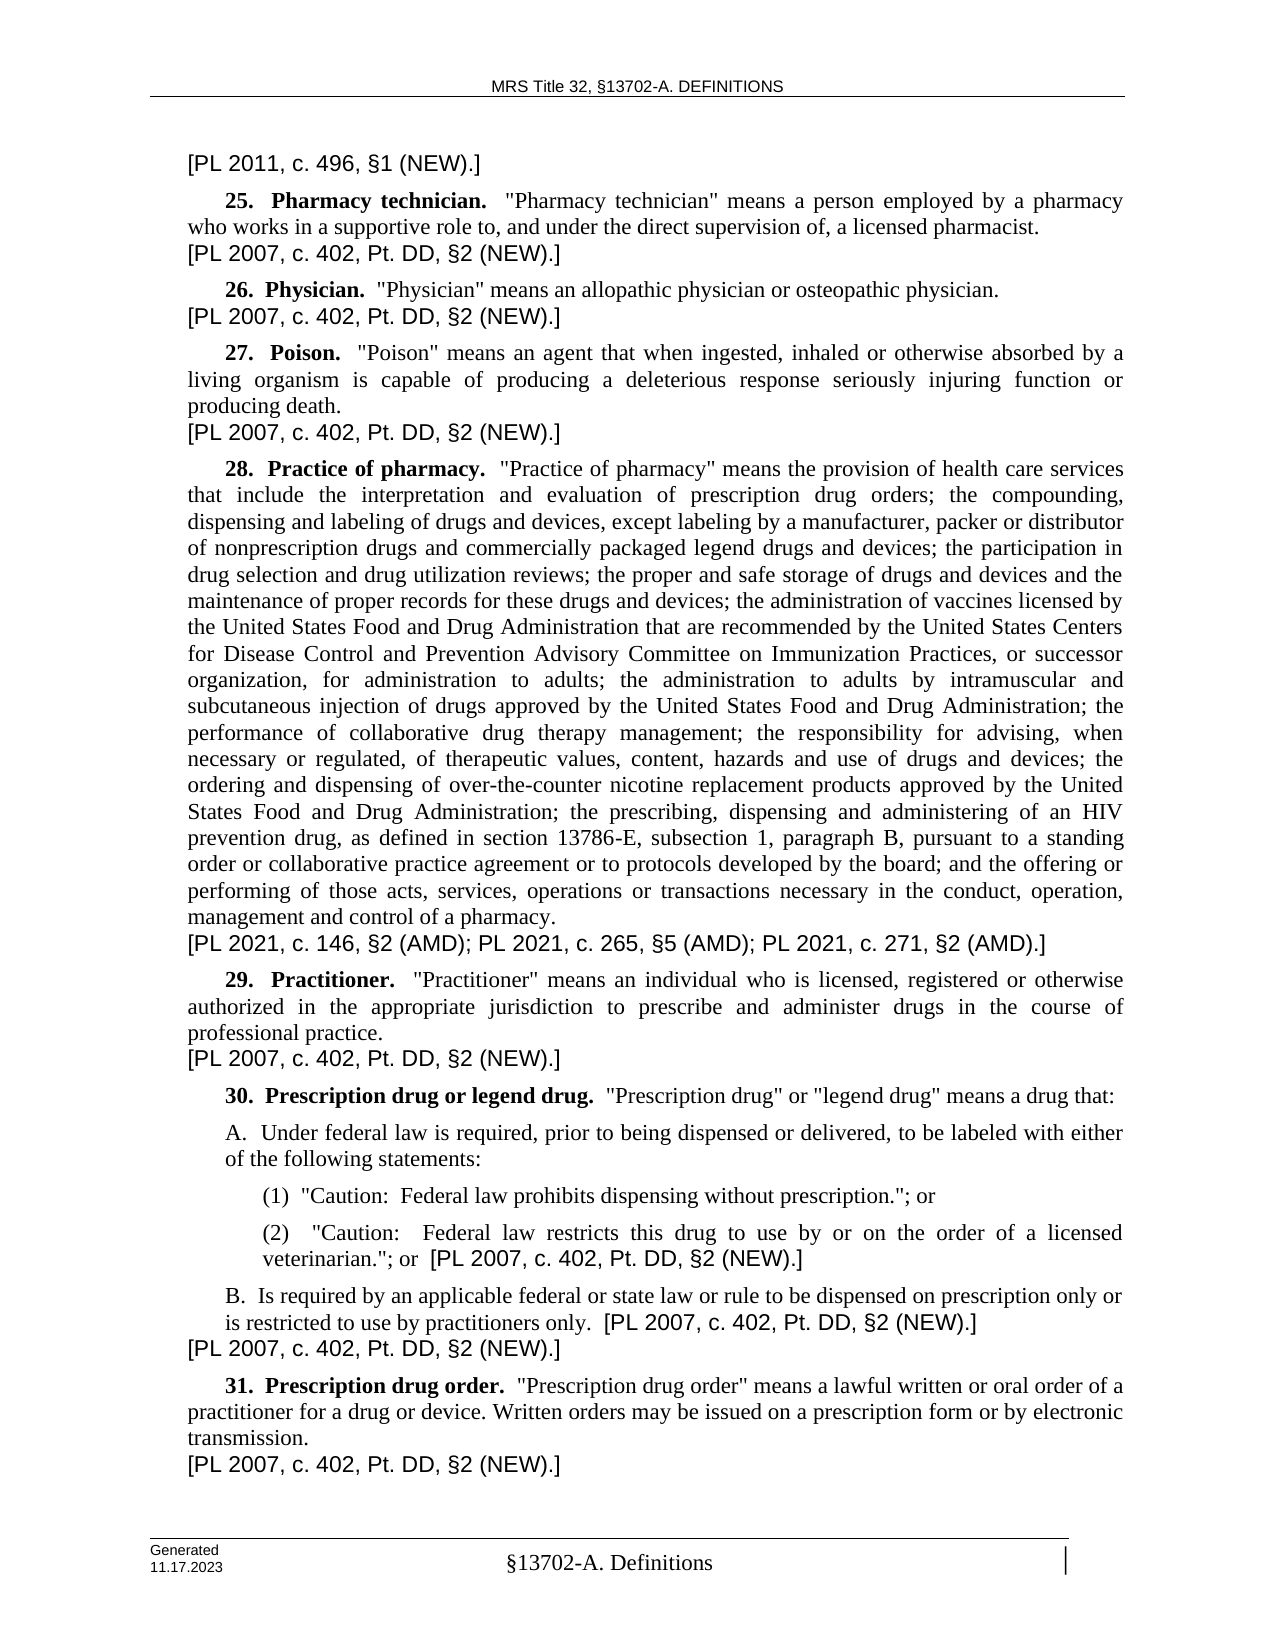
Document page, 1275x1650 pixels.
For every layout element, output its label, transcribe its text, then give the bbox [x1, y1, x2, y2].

text A. Under federal law is required, prior to being dispensed or delivered, to be labeled with either of the following statements: [225, 1119, 1125, 1172]
text 29. Practitioner. "Practitioner" means an individual who is licensed, registered or otherwise authorized in the appropriate jurisdiction to prescribe and administer drugs in the course of professional practice. [187, 966, 1125, 1045]
text 28. Practice of pharmacy. "Practice of pharmacy" means the provision of health care services that include the interpretation and evaluation of prescription drug orders; the compounding, dispensing and labeling of drugs and devices, except labeling by a manufacturer, packer or distributor of nonprescription drugs and commercially packaged legend drugs and devices; the participation in drug selection and drug utilization reviews; the proper and safe storage of drugs and devices and the maintenance of proper records for these drugs and devices; the administration of vaccines licensed by the United States Food and Drug Administration that are recommended by the United States Centers for Disease Control and Prevention Advisory Committee on Immunization Practices, or successor organization, for administration to adults; the administration to adults by intramuscular and subcutaneous injection of drugs approved by the United States Food and Drug Administration; the performance of collaborative drug therapy management; the responsibility for advising, when necessary or regulated, of therapeutic values, content, hazards and use of drugs and devices; the ordering and dispensing of over-the-counter nicotine replacement products approved by the United States Food and Drug Administration; the prescribing, dispensing and administering of an HIV prevention drug, as defined in section 13786‑E, subsection 1, paragraph B, pursuant to a standing order or collaborative practice agreement or to protocols developed by the board; and the offering or performing of those acts, services, operations or transactions necessary in the conduct, operation, management and control of a pharmacy. [187, 455, 1125, 929]
text 25. Pharmacy technician. "Pharmacy technician" means a person employed by a pharmacy who works in a supportive role to, and under the direct supervision of, a licensed pharmacist. [187, 187, 1125, 239]
text [PL 2007, c. 402, Pt. DD, §2 (NEW).] [187, 1045, 1125, 1072]
text 30. Prescription drug or legend drug. "Prescription drug" or "legend drug" means a drug that: [187, 1082, 1125, 1108]
text [PL 2007, c. 402, Pt. DD, §2 (NEW).] [187, 418, 1125, 445]
text [PL 2011, c. 496, §1 (NEW).] [187, 150, 1125, 176]
text (2) "Caution: Federal law restricts this drug to use by or on the order of a licensed veterinarian."; or [PL 2007, c. 402, Pt. DD, §2 (NEW).] [262, 1219, 1125, 1272]
text (1) "Caution: Federal law prohibits dispensing without prescription."; or [262, 1182, 1125, 1208]
text 27. Poison. "Poison" means an agent that when ingested, inhaled or otherwise absorbed by a living organism is capable of producing a deleterious response seriously injuring function or producing death. [187, 339, 1125, 418]
text [PL 2007, c. 402, Pt. DD, §2 (NEW).] [187, 1451, 1125, 1477]
text 31. Prescription drug order. "Prescription drug order" means a lawful written or oral order of a practitioner for a drug or device. Written orders may be issued on a prescription form or by electronic transmission. [187, 1372, 1125, 1451]
text B. Is required by an applicable federal or state law or rule to be dispensed on prescription only or is restricted to use by practitioners only. [PL 2007, c. 402, Pt. DD, §2 (NEW).] [225, 1282, 1125, 1335]
text [PL 2007, c. 402, Pt. DD, §2 (NEW).] [187, 1335, 1125, 1361]
text [PL 2007, c. 402, Pt. DD, §2 (NEW).] [187, 239, 1125, 266]
text [PL 2007, c. 402, Pt. DD, §2 (NEW).] [187, 303, 1125, 329]
text 26. Physician. "Physician" means an allopathic physician or osteopathic physician. [187, 276, 1125, 303]
text [PL 2021, c. 146, §2 (AMD); PL 2021, c. 265, §5 (AMD); PL 2021, c. 271, §2 (AMD).] [187, 929, 1125, 956]
